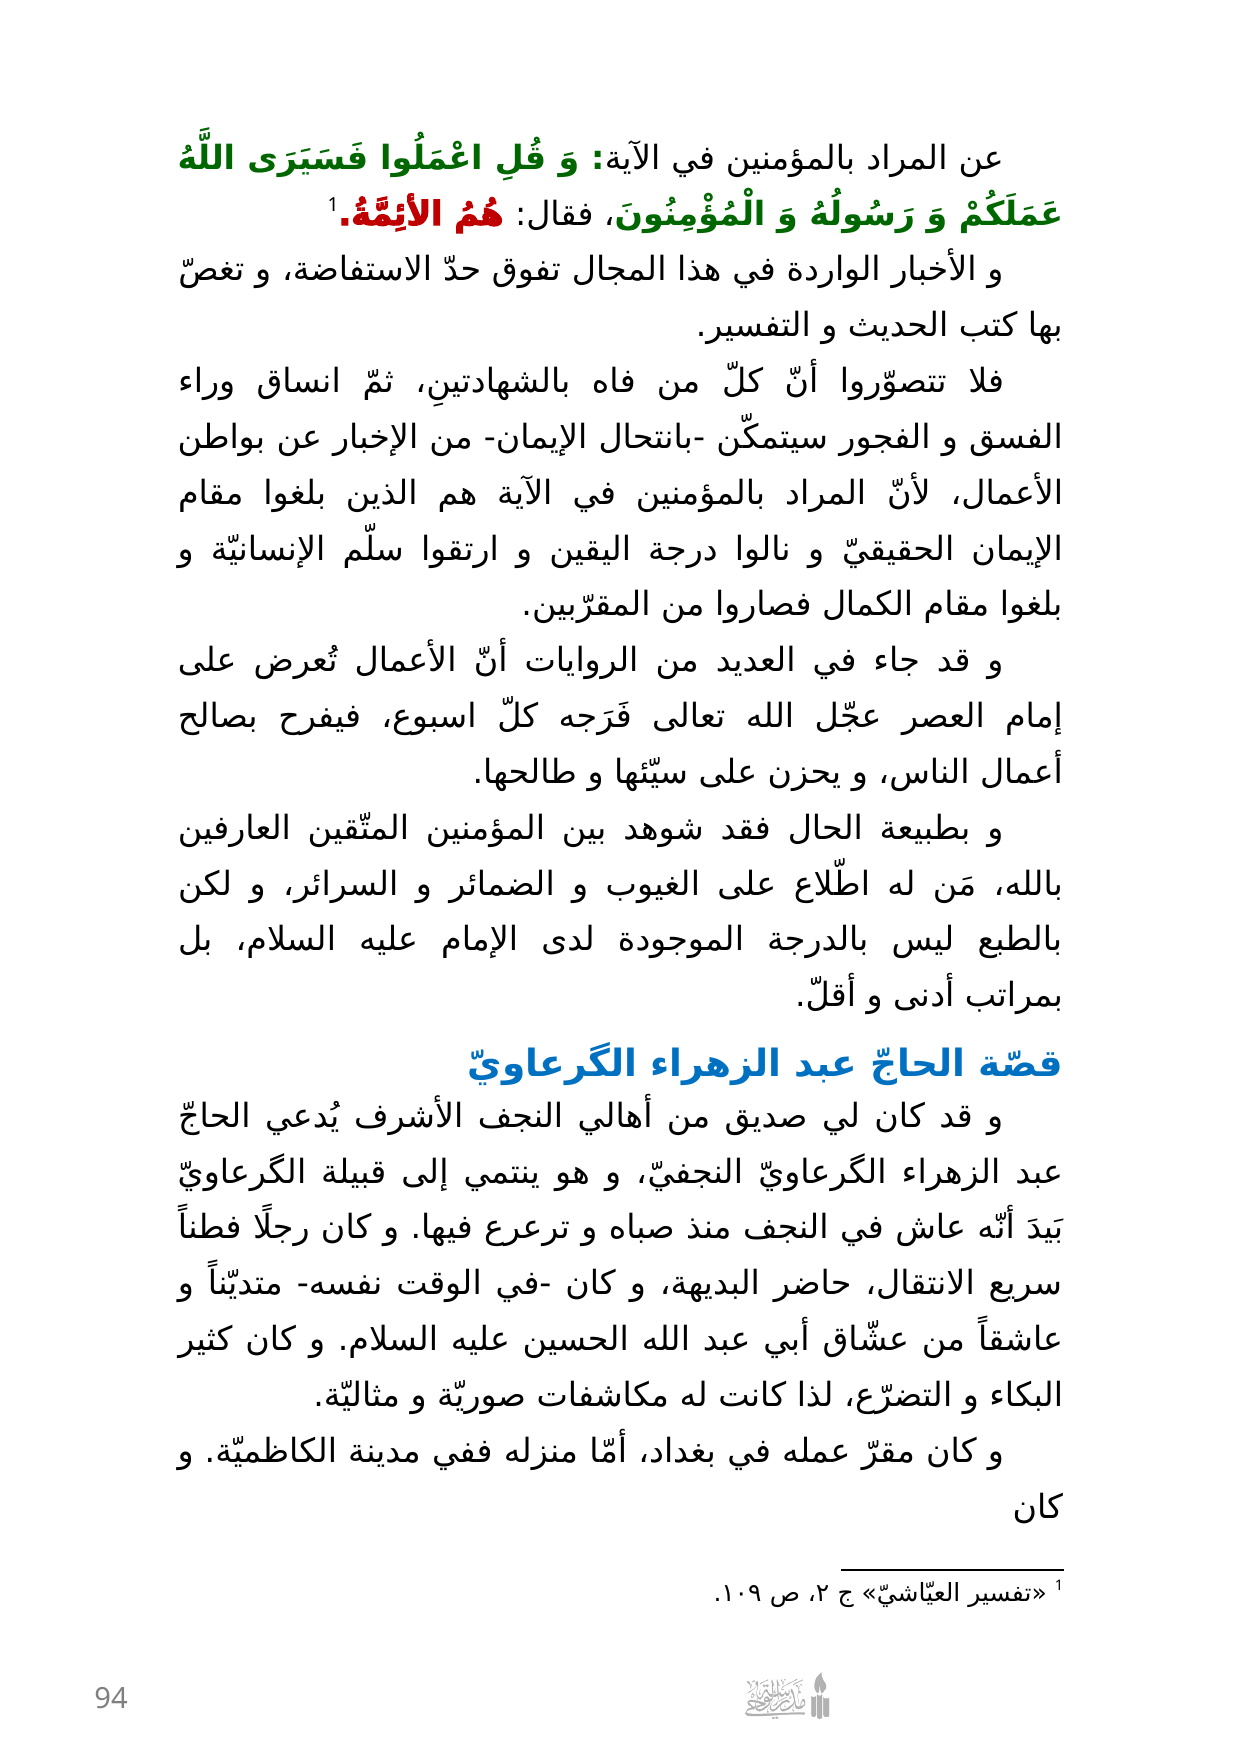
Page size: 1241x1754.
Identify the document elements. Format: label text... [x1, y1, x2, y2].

text و قد جاء في العديد من الروايات أنّ الأعمال تُعرض على إمام العصر عجّل الله تعالى فَرَجه كلّ اسبوع، فيفرح بصالح أعمال الناس، و يحزن على سيّئها و طالحها. [177, 638, 1063, 806]
title قصّة الحاجّ عبد الزهراء الگرعاويّ‏ [177, 1042, 1063, 1085]
text عن المراد بالمؤمنين في الآية: وَ قُلِ اعْمَلُوا فَسَيَرَى اللَّهُ عَمَلَكُمْ وَ رَسُولُهُ وَ الْمُؤْمِنُونَ، فقال: هُمُ الأئِمَّةُ. [177, 136, 1063, 247]
picture [745, 1672, 830, 1719]
text و كان مقرّ عمله في بغداد، أمّا منزله ففي مدينة الكاظميّة. و كان‏ [177, 1429, 1063, 1541]
text و الأخبار الواردة في هذا المجال تفوق حدّ الاستفاضة، و تغصّ بها كتب الحديث و التفسير. [177, 247, 1063, 359]
text فلا تتصوّروا أنّ كلّ من فاه بالشهادتينِ، ثمّ انساق وراء الفسق و الفجور سيتمكّن -بانتحال الإيمان- من الإخبار عن بواطن الأعمال، لأنّ المراد بالمؤمنين في الآية هم الذين بلغوا مقام الإيمان الحقيقيّ و نالوا درجة اليقين و ارتقوا سلّم الإنسانيّة و بلغوا مقام الكمال فصاروا من المقرّبين. [177, 359, 1063, 638]
text و بطبيعة الحال فقد شوهد بين المؤمنين المتّقين العارفين بالله، مَن له اطّلاع على الغيوب و الضمائر و السرائر، و لكن بالطبع ليس بالدرجة الموجودة لدى الإمام عليه السلام، بل بمراتب أدنى و أقلّ. [177, 806, 1063, 1029]
text و قد كان لي صديق من أهالي النجف الأشرف يُدعي الحاجّ عبد الزهراء الگرعاويّ النجفيّ، و هو ينتمي إلى قبيلة الگرعاويّ بَيدَ أنّه عاش في النجف منذ صباه و ترعرع فيها. و كان رجلًا فطناً سريع الانتقال، حاضر البديهة، و كان -في الوقت نفسه- متديّناً و عاشقاً من عشّاق أبي عبد الله الحسين عليه السلام. و كان كثير البكاء و التضرّع، لذا كانت له مكاشفات صوريّة و مثاليّة. [177, 1094, 1063, 1429]
